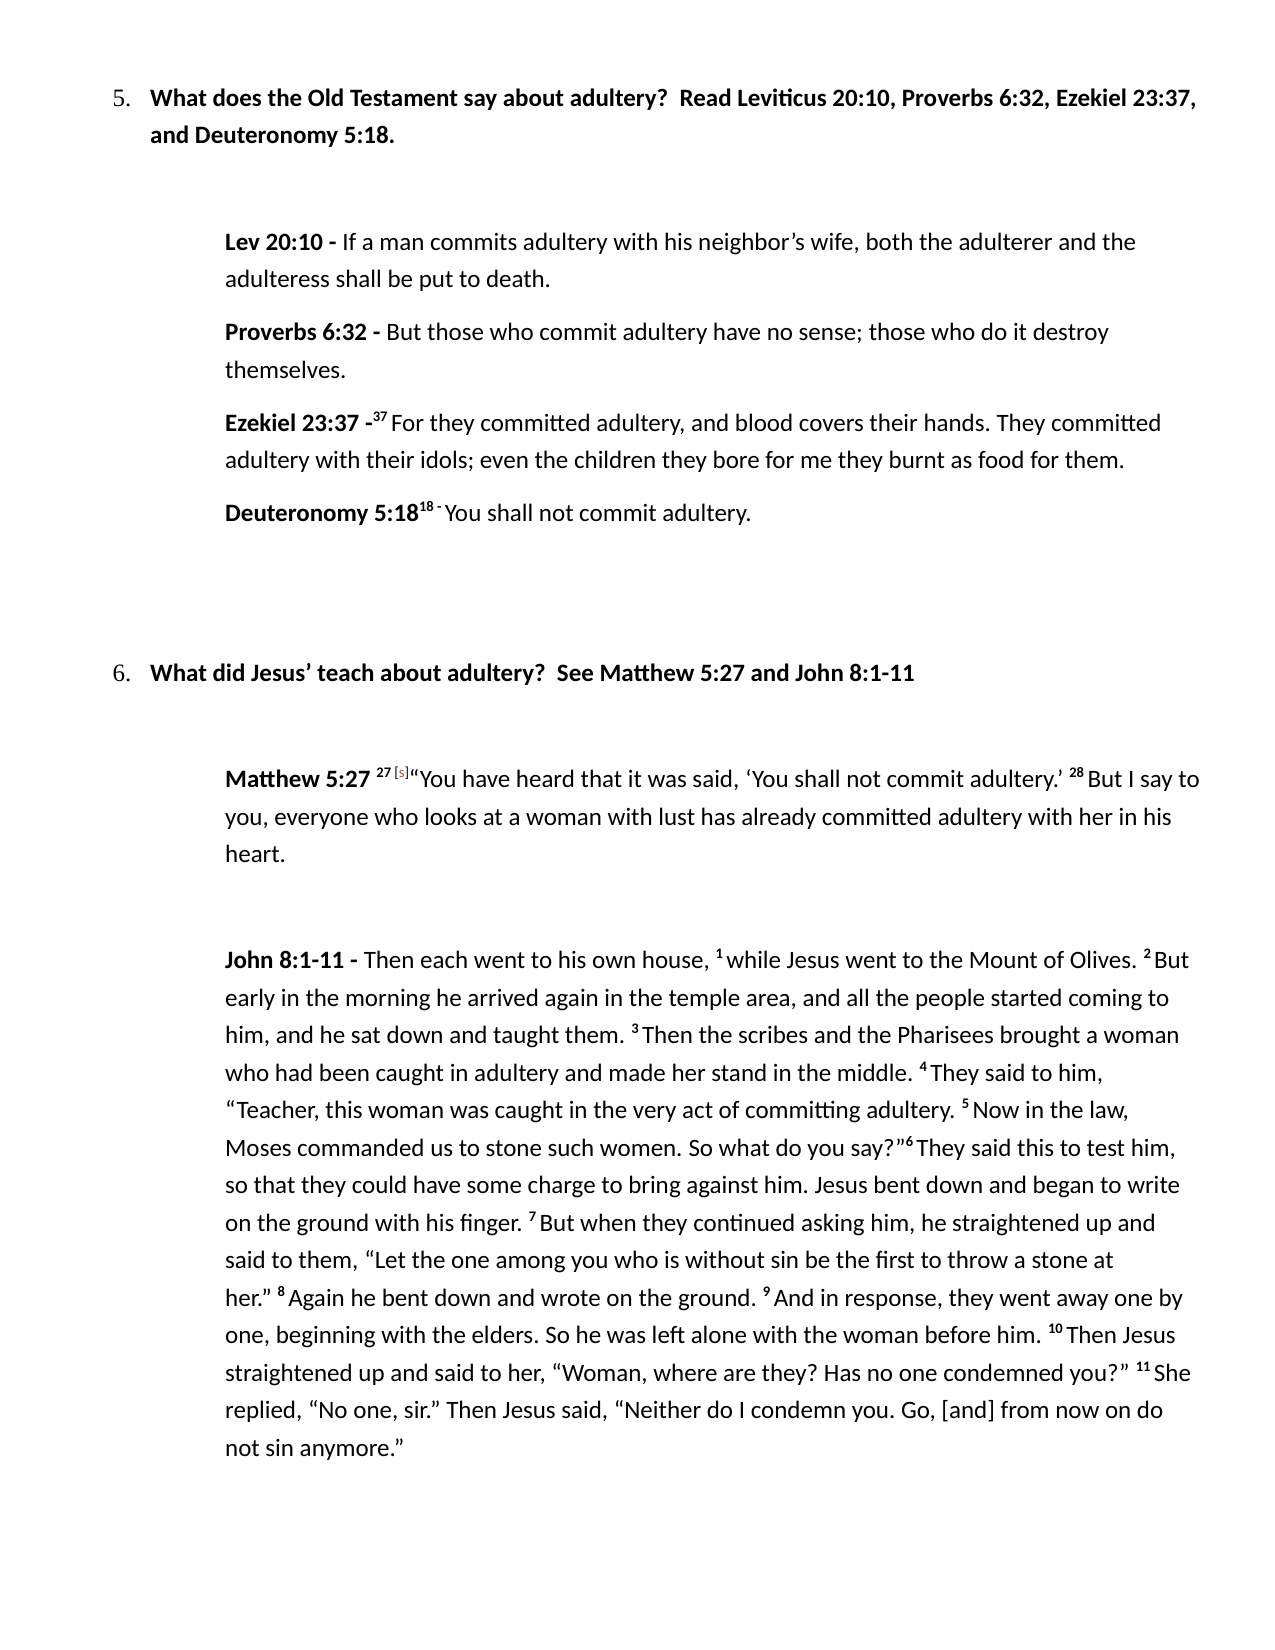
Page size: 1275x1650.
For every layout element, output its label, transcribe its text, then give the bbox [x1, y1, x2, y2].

text Lev 20:10 - If a man commits adultery with his neighbor’s wife, both the adulterer and the adulteress shall be put to death. [225, 219, 1200, 294]
text Matthew 5:27 27 [s]“You have heard that it was said, ‘You shall not commit adultery.’ 28 But I say to you, everyone who looks at a woman with lust has already committed adultery with her in his heart. [225, 756, 1200, 869]
text Proverbs 6:32 - But those who commit adultery have no sense; those who do it destroy themselves. [225, 309, 1200, 384]
text Ezekiel 23:37 -37 For they committed adultery, and blood covers their hands. They committed adultery with their idols; even the children they bore for me they burnt as food for them. [225, 400, 1200, 475]
list What does the Old Testament say about adultery? Read Leviticus 20:10, Proverbs 6:32, Ezekiel 23:37, and Deuteronomy 5:18. [112, 75, 1200, 150]
text John 8:1-11 - Then each went to his own house, 1 while Jesus went to the Mount of Olives. 2 But early in the morning he arrived again in the temple area, and all the people started coming to him, and he sat down and taught them. 3 Then the scribes and the Pharisees brought a woman who had been caught in adultery and made her stand in the middle. 4 They said to him, “Teacher, this woman was caught in the very act of committing adultery. 5 Now in the law, Moses commanded us to stone such women. So what do you say?”6 They said this to test him, so that they could have some charge to bring against him. Jesus bent down and began to write on the ground with his finger. 7 But when they continued asking him, he straightened up and said to them, “Let the one among you who is without sin be the first to throw a stone at her.” 8 Again he bent down and wrote on the ground. 9 And in response, they went away one by one, beginning with the elders. So he was left alone with the woman before him. 10 Then Jesus straightened up and said to her, “Woman, where are they? Has no one condemned you?” 11 She replied, “No one, sir.” Then Jesus said, “Neither do I condemn you. Go, [and] from now on do not sin anymore.” [225, 937, 1200, 1462]
text Deuteronomy 5:1818 - You shall not commit adultery. [225, 491, 1200, 528]
list What did Jesus’ teach about adultery? See Matthew 5:27 and John 8:1-11 [112, 650, 1200, 687]
